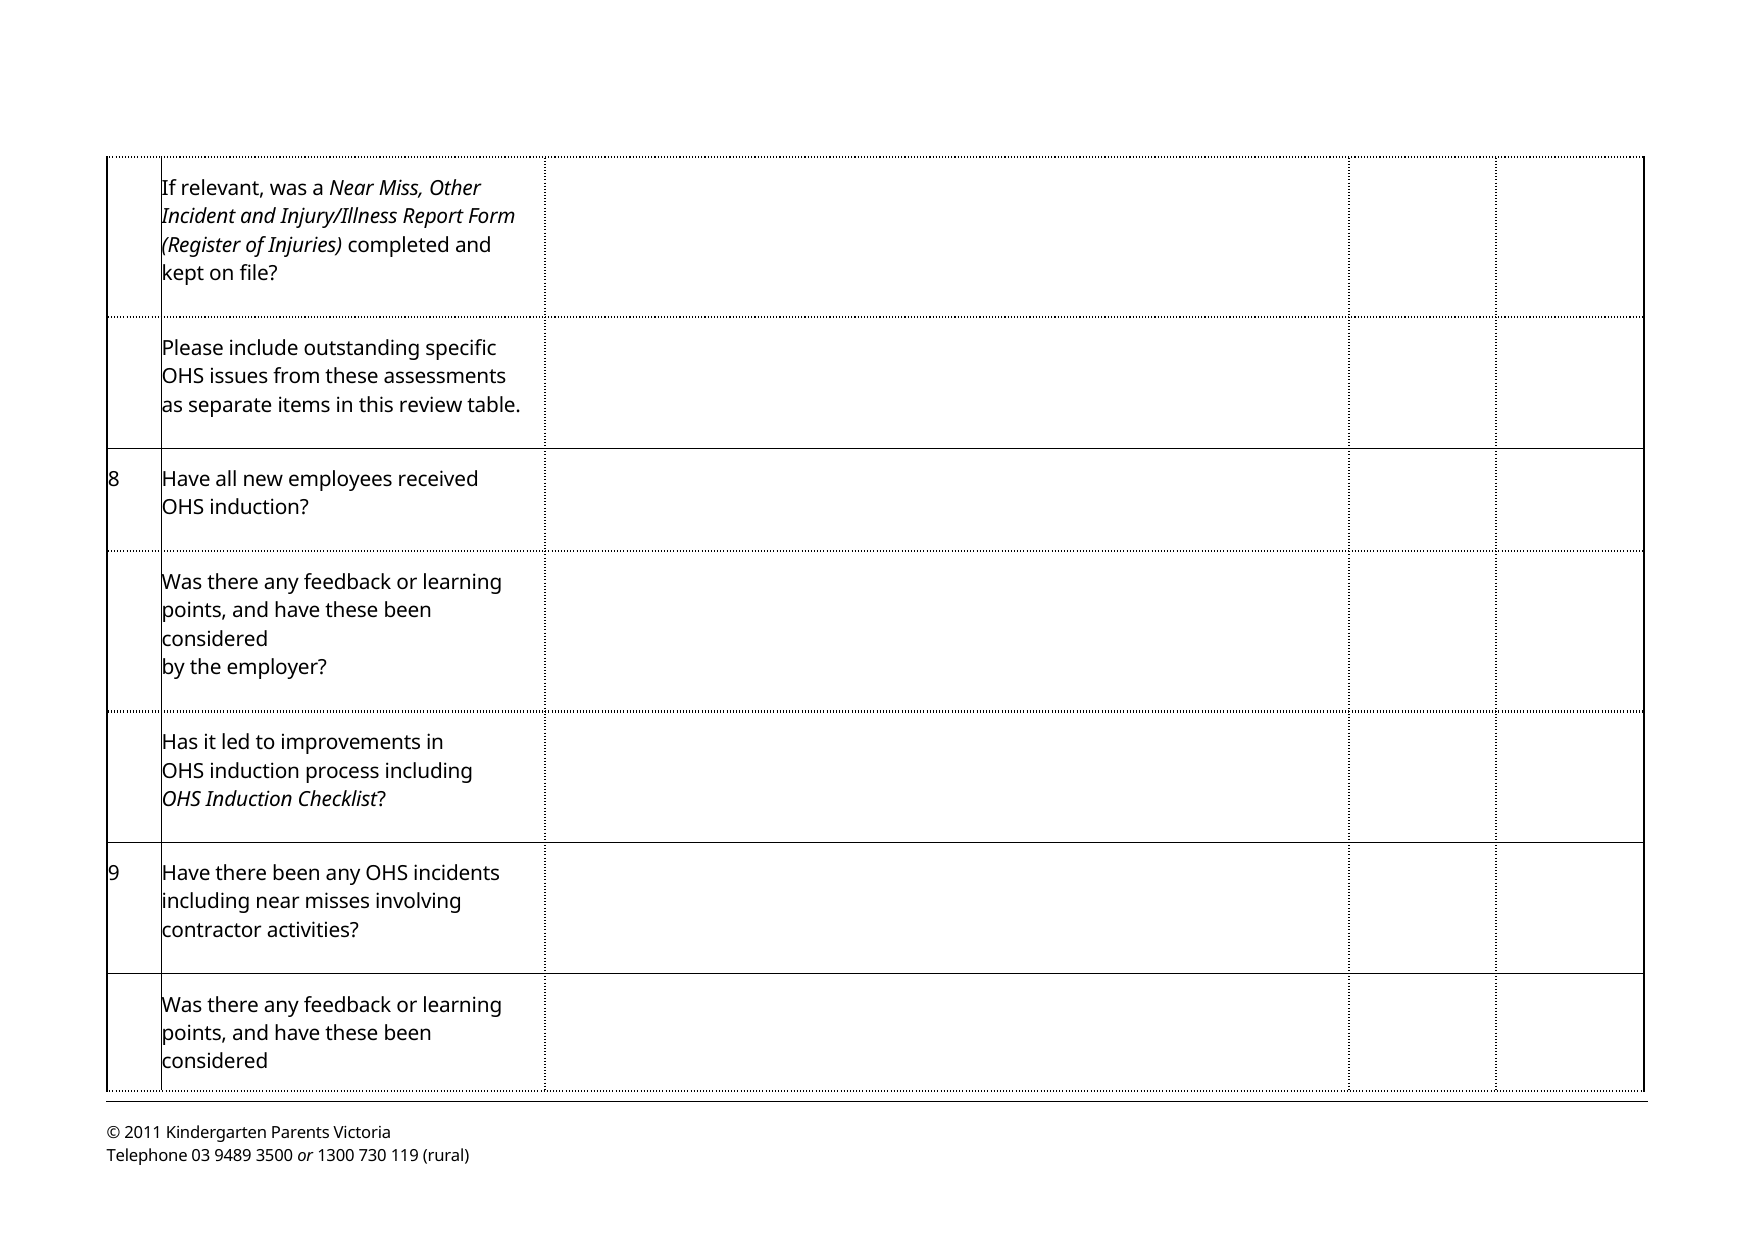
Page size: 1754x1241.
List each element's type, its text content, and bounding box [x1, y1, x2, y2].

table_cell 9 [108, 843, 161, 973]
table_cell [108, 710, 161, 842]
table_cell [545, 550, 1348, 710]
table_header If relevant, was a Near Miss, Other Incident and Injury/Illness Report Form (Register of Injuries) completed and kept on file? [162, 156, 545, 316]
table_cell [545, 974, 1348, 1090]
table_cell [1496, 550, 1643, 710]
table_cell [1349, 843, 1496, 973]
table_cell [1496, 710, 1643, 842]
table_header [108, 156, 161, 316]
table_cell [162, 974, 545, 1090]
table_cell [108, 316, 161, 448]
table_cell Have there been any OHS incidents including near misses involving contractor activities? [162, 843, 545, 973]
table_cell [108, 974, 161, 1090]
table_cell [545, 710, 1348, 842]
table_cell [1349, 449, 1496, 550]
table_cell [1349, 710, 1496, 842]
table_cell [545, 843, 1348, 973]
table_cell [1496, 316, 1643, 448]
table_cell Was there any feedback or learning points, and have these been considered by the employer? [162, 550, 545, 710]
table_cell [1496, 449, 1643, 550]
table_cell Please include outstanding specific OHS issues from these assessments as separate items in this review table. [162, 316, 545, 448]
table_header [1496, 156, 1643, 316]
table_cell 8 [108, 449, 161, 550]
table_header [545, 156, 1348, 316]
table_cell Have all new employees received OHS induction? [162, 449, 545, 550]
table_cell Has it led to improvements in OHS induction process including OHS Induction Checklist? [162, 710, 545, 842]
table_header [1349, 156, 1496, 316]
table_cell [545, 449, 1348, 550]
table_cell [1496, 974, 1643, 1090]
table_cell [1349, 974, 1496, 1090]
table_cell [1349, 550, 1496, 710]
table_cell [545, 316, 1348, 448]
table_cell [108, 550, 161, 710]
table_cell [1349, 316, 1496, 448]
table_cell [1496, 843, 1643, 973]
